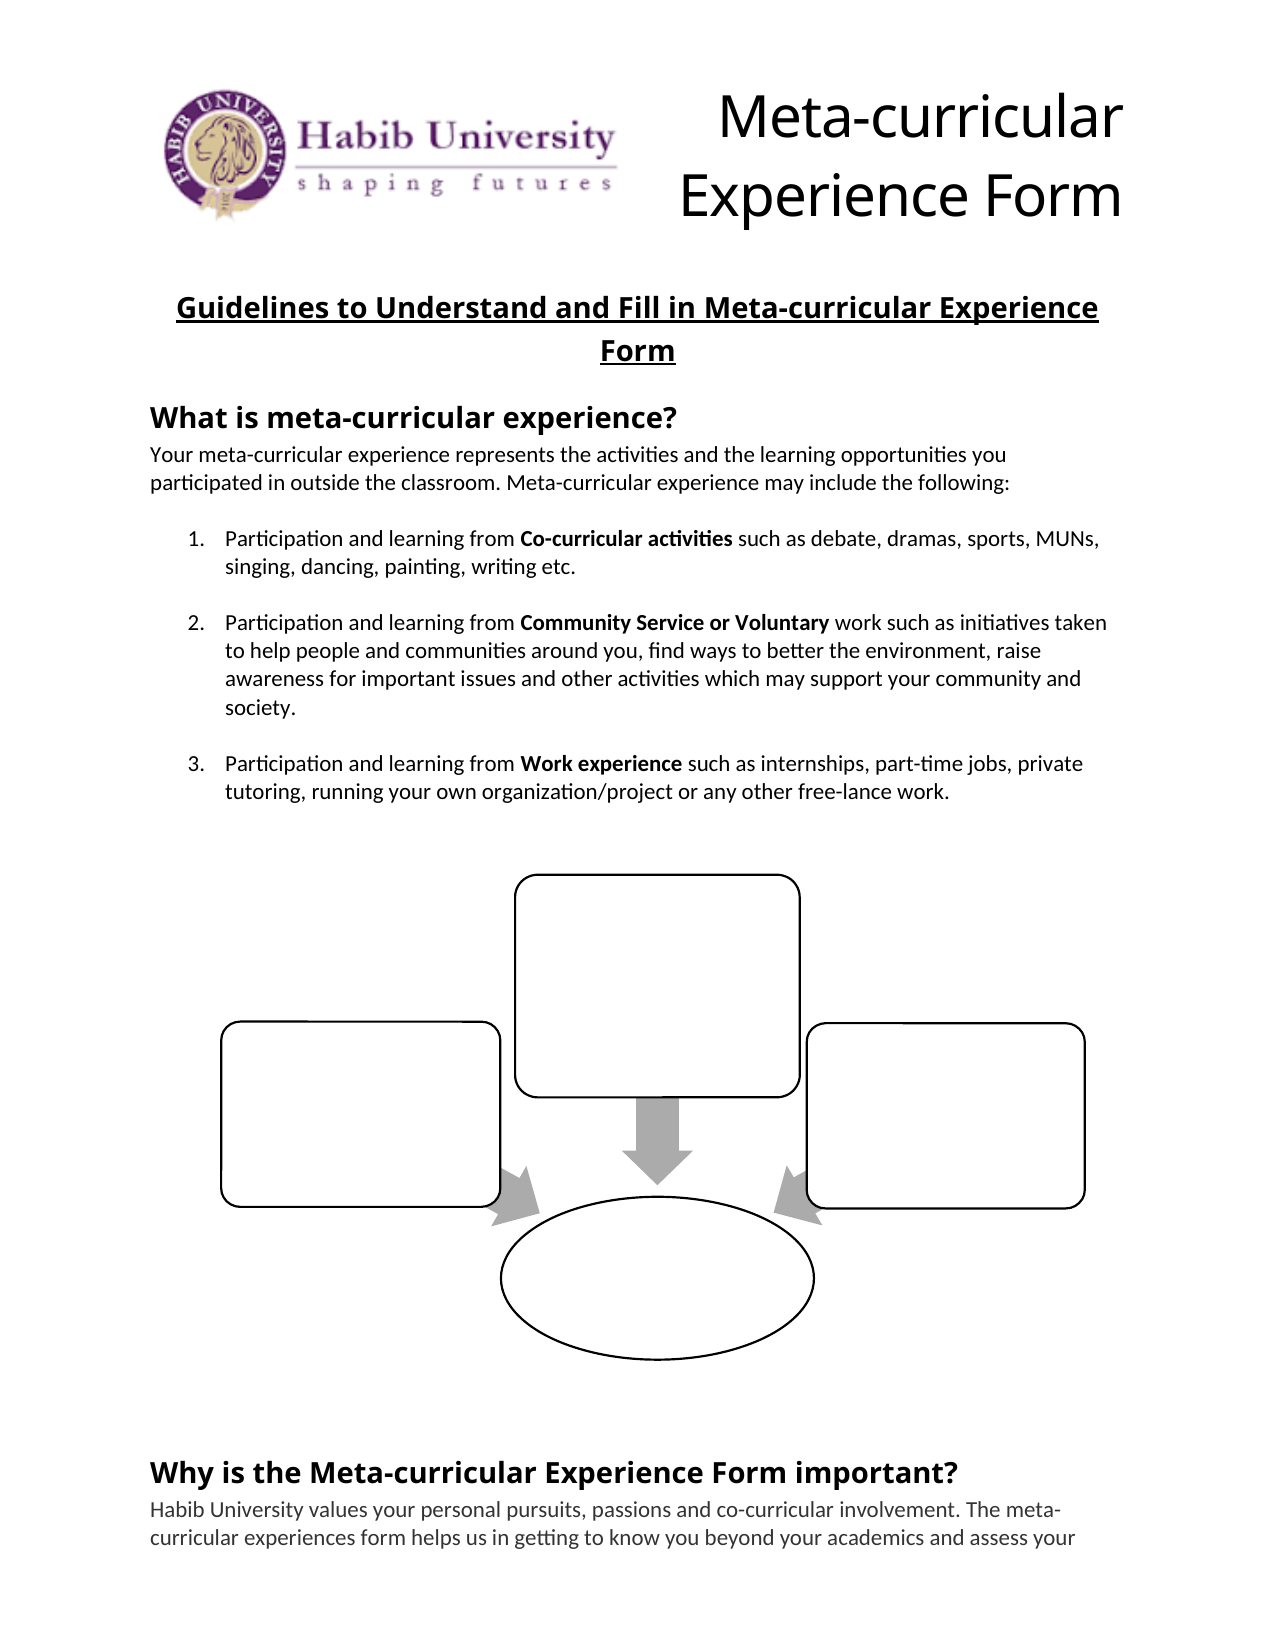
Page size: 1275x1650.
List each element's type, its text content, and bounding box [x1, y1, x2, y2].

picture [154, 76, 626, 236]
list Participation and learning from Co-curricular activities such as debate, dramas, sports, MUNs, singing, dancing, painting, writing etc. [187, 524, 1125, 581]
subtitle What is meta-curricular experience? [150, 398, 1125, 437]
subtitle Guidelines to Understand and Fill in Meta-curricular Experience Form [150, 287, 1125, 369]
subtitle Why is the Meta-curricular Experience Form important? [150, 1452, 1125, 1492]
list Participation and learning from Work experience such as internships, part-time jobs, private tutoring, running your own organization/project or any other free-lance work. [187, 749, 1125, 805]
list Participation and learning from Community Service or Voluntary work such as initiatives taken to help people and communities around you, find ways to better the environment, raise awareness for important issues and other activities which may support your community and society. [187, 608, 1125, 721]
text Your meta-curricular experience represents the activities and the learning opportunities you participated in outside the classroom. Meta-curricular experience may include the following: [150, 440, 1125, 496]
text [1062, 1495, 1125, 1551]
